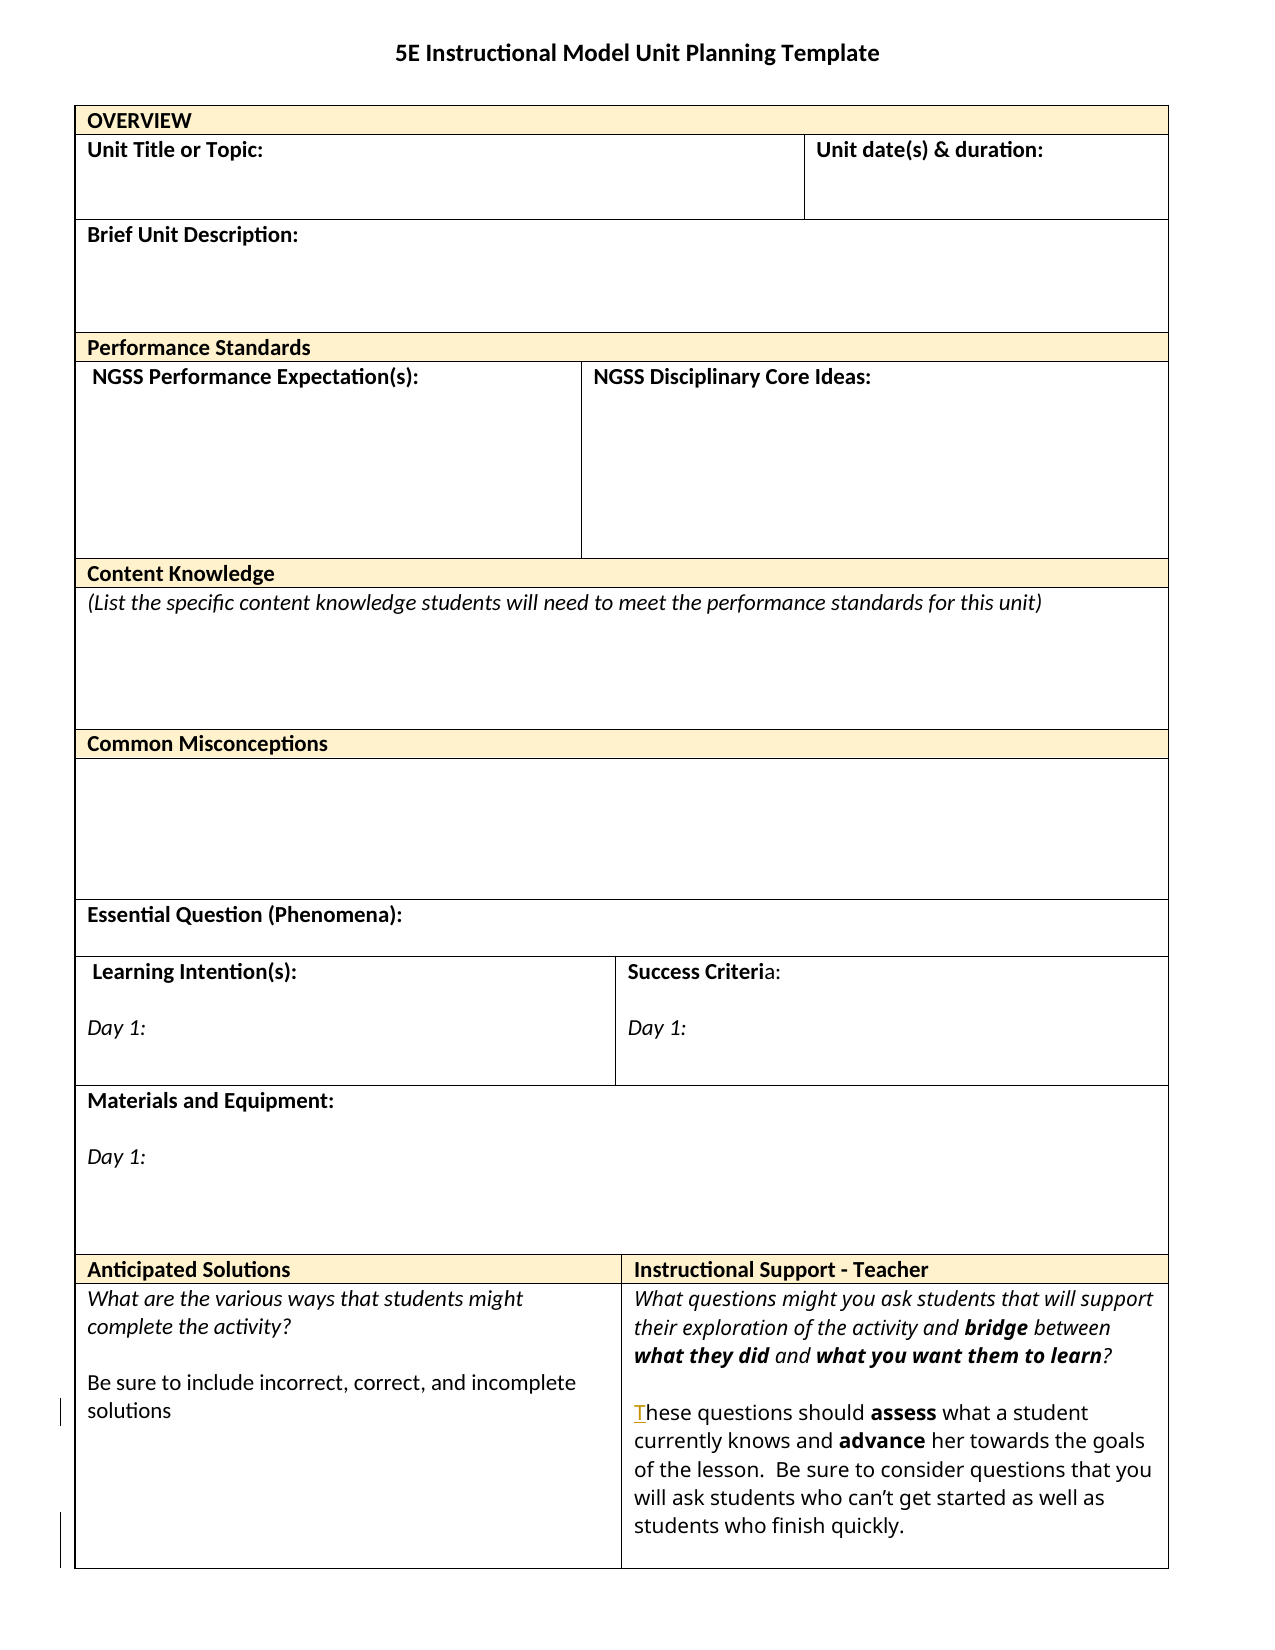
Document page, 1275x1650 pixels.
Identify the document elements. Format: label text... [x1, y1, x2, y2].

table_cell Unit date(s) & duration: [805, 135, 1168, 219]
table_cell Essential Question (Phenomena): [76, 900, 1168, 956]
table_cell Performance Standards [76, 333, 1168, 361]
table_cell Anticipated Solutions [76, 1255, 621, 1283]
table_cell Instructional Support - Teacher [622, 1255, 1168, 1283]
table_cell Success Criteria: Day 1: [616, 957, 1168, 1085]
table_cell Common Misconceptions [76, 730, 1168, 757]
table_cell NGSS Performance Expectation(s): [76, 362, 581, 558]
table_cell Unit Title or Topic: [76, 135, 804, 219]
table_cell What are the various ways that students might complete the activity? Be sure to include incorrect, correct, and incomplete solutions [76, 1284, 621, 1568]
table_cell Learning Intention(s): Day 1: [76, 957, 615, 1085]
table_cell (List the specific content knowledge students will need to meet the performance standards for this unit) [76, 588, 1168, 728]
table_cell [76, 759, 1168, 899]
table_cell Materials and Equipment: Day 1: [76, 1086, 1168, 1254]
table_cell Content Knowledge [76, 559, 1168, 587]
table_cell What questions might you ask students that will support their exploration of the activity and bridge between what they did and what you want them to learn? hese questions should assess what a student currently knows and advance her towards the goals of the lesson. Be sure to consider questions that you will ask students who can’t get started as well as students who finish quickly. [622, 1284, 1168, 1568]
table_header OVERVIEW [76, 106, 1168, 134]
table_cell NGSS Disciplinary Core Ideas: [582, 362, 1168, 558]
table_cell Brief Unit Description: [76, 220, 1168, 332]
text 5E Instructional Model Unit Planning Template [75, 37, 1200, 68]
